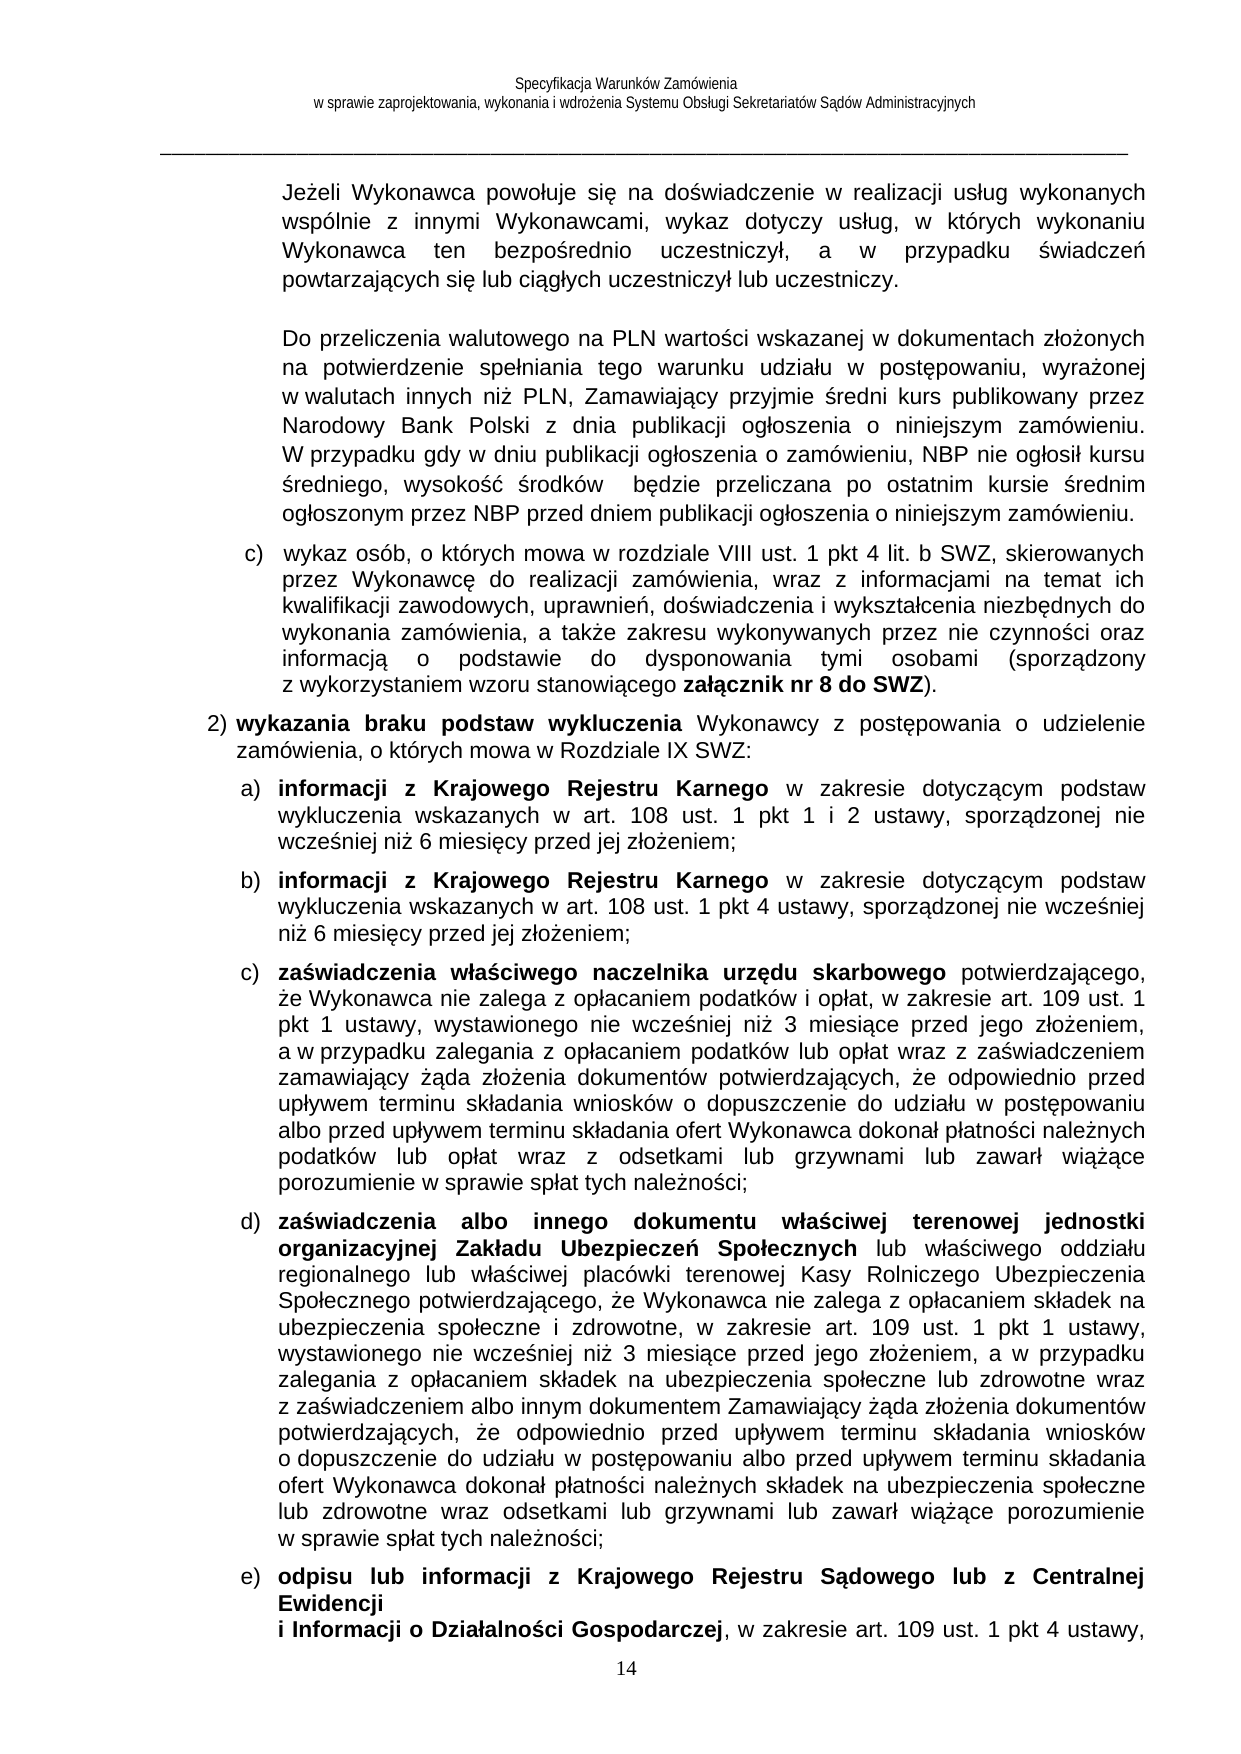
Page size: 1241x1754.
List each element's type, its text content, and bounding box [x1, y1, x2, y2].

list Jeżeli Wykonawca powołuje się na doświadczenie w realizacji usług wykonanych wspólnie z innymi Wykonawcami, wykaz dotyczy usług, w których wykonaniu Wykonawca ten bezpośrednio uczestniczył, a w przypadku świadczeń powtarzających się lub ciągłych uczestniczył lub uczestniczy. [282, 177, 1146, 294]
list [240, 1563, 1146, 1642]
list informacji z Krajowego Rejestru Karnego w zakresie dotyczącym podstaw wykluczenia wskazanych w art. 108 ust. 1 pkt 4 ustawy, sporządzonej nie wcześniej niż 6 miesięcy przed jej złożeniem; [240, 867, 1146, 946]
list zaświadczenia albo innego dokumentu właściwej terenowej jednostki organizacyjnej Zakładu Ubezpieczeń Społecznych lub właściwego oddziału regionalnego lub właściwej placówki terenowej Kasy Rolniczego Ubezpieczenia Społecznego potwierdzającego, że Wykonawca nie zalega z opłacaniem składek na ubezpieczenia społeczne i zdrowotne, w zakresie art. 109 ust. 1 pkt 1 ustawy, wystawionego nie wcześniej niż 3 miesiące przed jego złożeniem, a w przypadku zalegania z opłacaniem składek na ubezpieczenia społeczne lub zdrowotne wraz z zaświadczeniem albo innym dokumentem Zamawiający żąda złożenia dokumentów potwierdzających, że odpowiednio przed upływem terminu składania wniosków o dopuszczenie do udziału w postępowaniu albo przed upływem terminu składania ofert Wykonawca dokonał płatności należnych składek na ubezpieczenia społeczne lub zdrowotne wraz odsetkami lub grzywnami lub zawarł wiążące porozumienie w sprawie spłat tych należności; [240, 1208, 1146, 1551]
list wykaz osób, o których mowa w rozdziale VIII ust. 1 pkt 4 lit. b SWZ, skierowanych przez Wykonawcę do realizacji zamówienia, wraz z informacjami na temat ich kwalifikacji zawodowych, uprawnień, doświadczenia i wykształcenia niezbędnych do wykonania zamówienia, a także zakresu wykonywanych przez nie czynności oraz informacją o podstawie do dysponowania tymi osobami (sporządzony z wykorzystaniem wzoru stanowiącego załącznik nr 8 do SWZ). [244, 539, 1146, 698]
list informacji z Krajowego Rejestru Karnego w zakresie dotyczącym podstaw wykluczenia wskazanych w art. 108 ust. 1 pkt 1 i 2 ustawy, sporządzonej nie wcześniej niż 6 miesięcy przed jej złożeniem; [240, 775, 1146, 854]
list wykazania braku podstaw wykluczenia Wykonawcy z postępowania o udzielenie zamówienia, o których mowa w Rozdziale IX SWZ: [207, 710, 1146, 763]
list Do przeliczenia walutowego na PLN wartości wskazanej w dokumentach złożonych na potwierdzenie spełniania tego warunku udziału w postępowaniu, wyrażonej w walutach innych niż PLN, Zamawiający przyjmie średni kurs publikowany przez Narodowy Bank Polski z dnia publikacji ogłoszenia o niniejszym zamówieniu. W przypadku gdy w dniu publikacji ogłoszenia o zamówieniu, NBP nie ogłosił kursu średniego, wysokość środków będzie przeliczana po ostatnim kursie średnim ogłoszonym przez NBP przed dniem publikacji ogłoszenia o niniejszym zamówieniu. [282, 323, 1146, 527]
list zaświadczenia właściwego naczelnika urzędu skarbowego potwierdzającego, że Wykonawca nie zalega z opłacaniem podatków i opłat, w zakresie art. 109 ust. 1 pkt 1 ustawy, wystawionego nie wcześniej niż 3 miesiące przed jego złożeniem, a w przypadku zalegania z opłacaniem podatków lub opłat wraz z zaświadczeniem zamawiający żąda złożenia dokumentów potwierdzających, że odpowiednio przed upływem terminu składania wniosków o dopuszczenie do udziału w postępowaniu albo przed upływem terminu składania ofert Wykonawca dokonał płatności należnych podatków lub opłat wraz z odsetkami lub grzywnami lub zawarł wiążące porozumienie w sprawie spłat tych należności; [240, 958, 1146, 1196]
